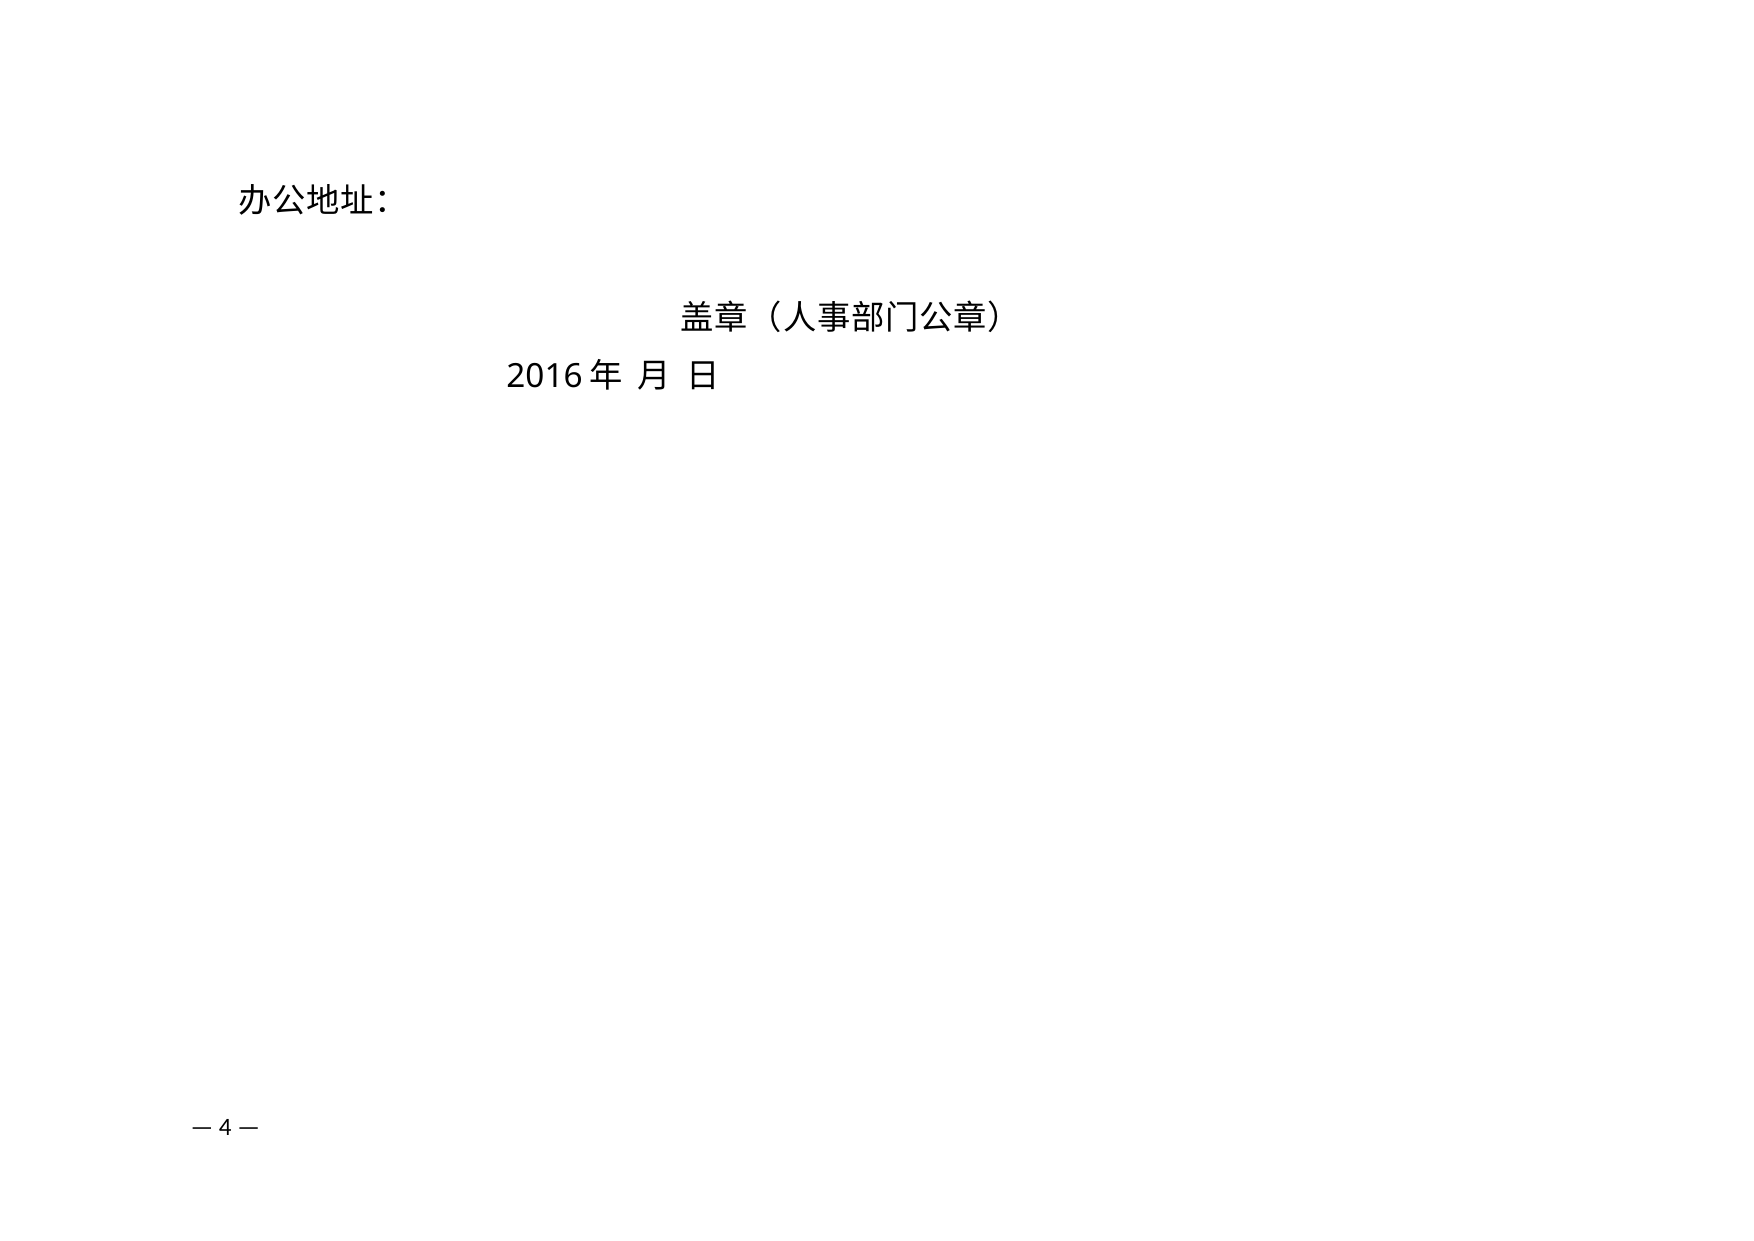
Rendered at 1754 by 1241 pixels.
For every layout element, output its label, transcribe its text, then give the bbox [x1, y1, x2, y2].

text 办公地址： [171, 166, 1582, 224]
text 盖章（人事部门公章） [171, 282, 1582, 341]
text 2016年 月 日 [171, 341, 1582, 399]
